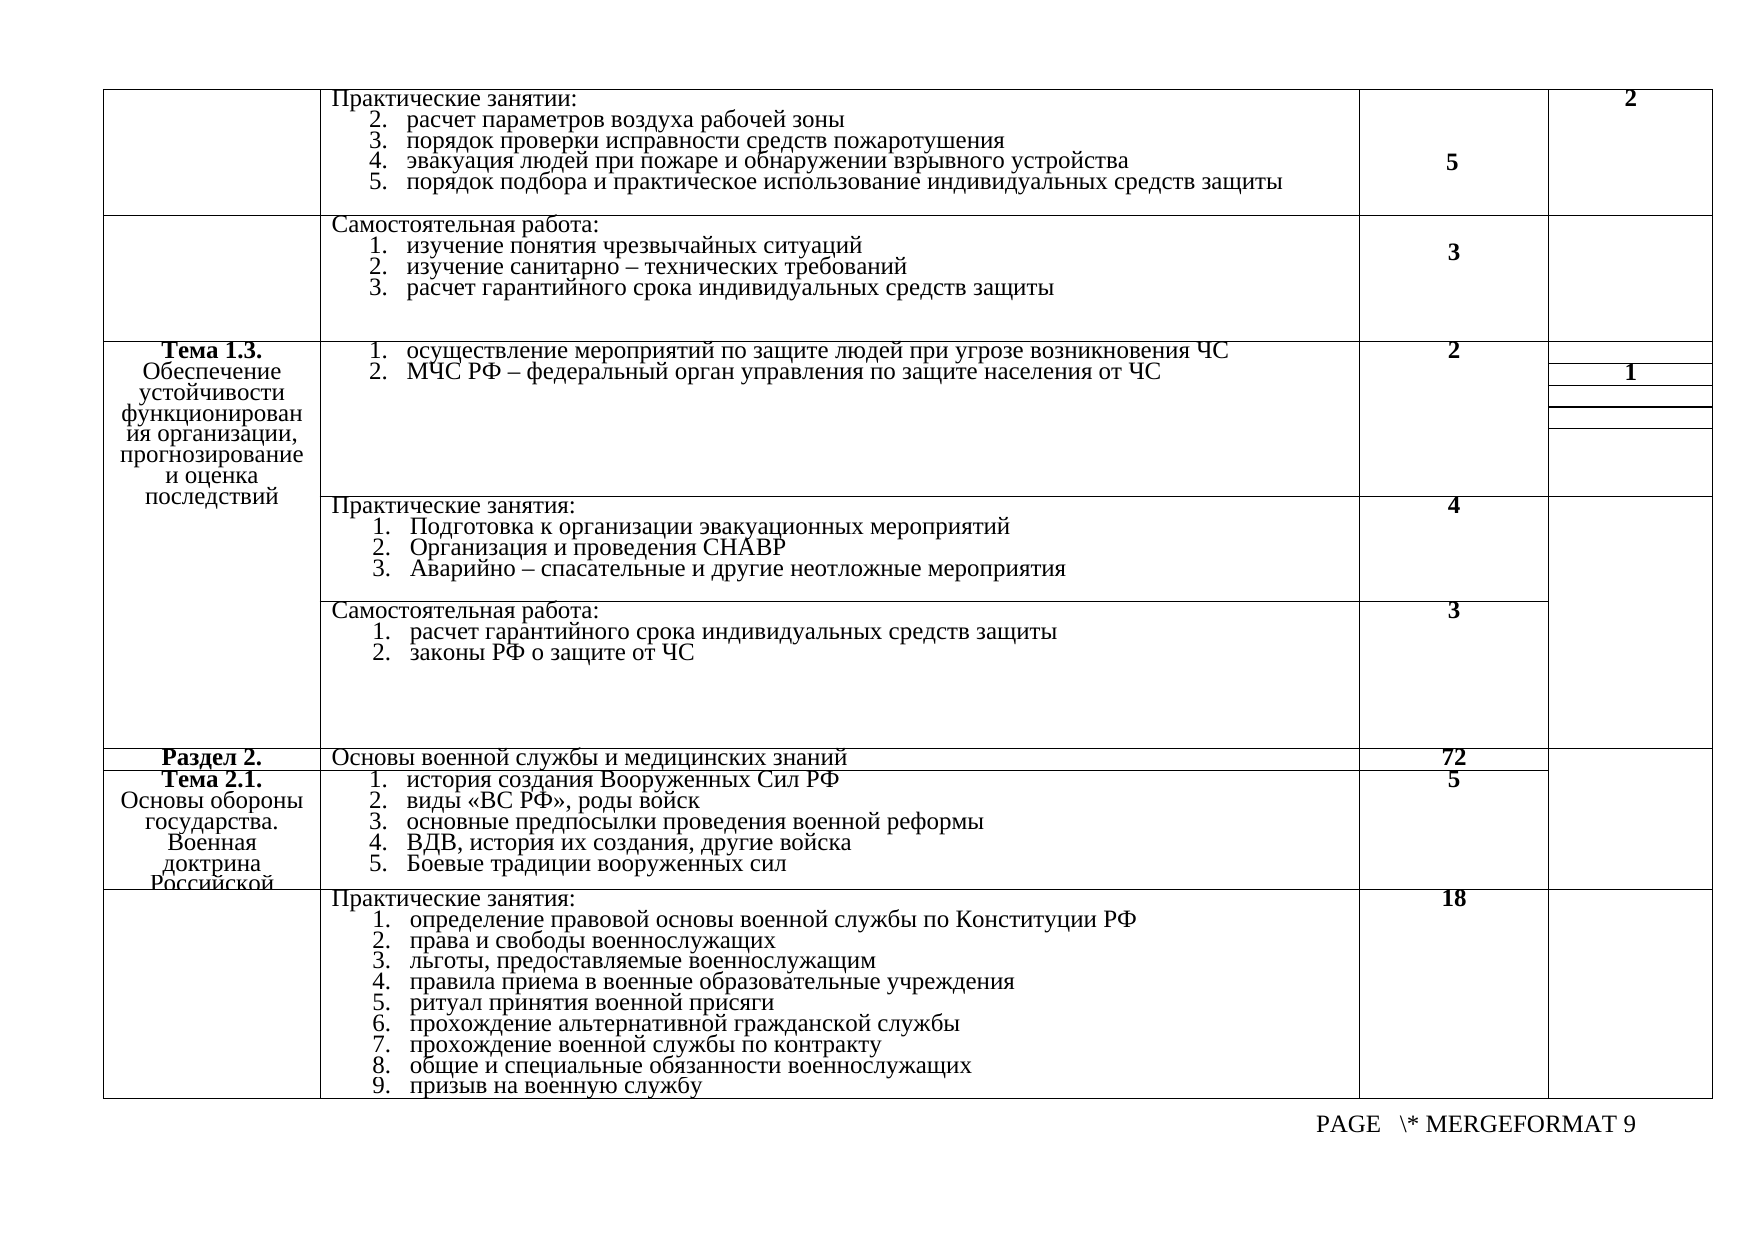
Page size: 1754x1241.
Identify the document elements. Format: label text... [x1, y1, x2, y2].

table_cell [1549, 342, 1712, 363]
table_cell [104, 90, 320, 215]
table_cell 18 [1360, 890, 1548, 1098]
table_cell 1 [1549, 364, 1712, 384]
table_cell Основы военной службы и медицинских знаний [321, 749, 1359, 770]
table_cell 4 [1360, 497, 1548, 601]
table_cell Тема 1.3. Обеспечение устойчивости функционирования организации, прогнозирование и оценка последствий [104, 342, 320, 748]
table_cell [104, 216, 320, 341]
table_cell 5 [1360, 90, 1548, 215]
table_cell [1549, 386, 1712, 406]
table_cell Раздел 2. [104, 749, 320, 770]
table_cell [1549, 216, 1712, 341]
table_cell история создания Вооруженных Сил РФ виды «ВС РФ», роды войск основные предпосылки проведения военной реформы ВДВ, история их создания, другие войска Боевые традиции вооруженных сил [321, 771, 1359, 889]
table_cell [1549, 408, 1712, 428]
table_cell [1549, 749, 1712, 889]
table_cell [1549, 429, 1712, 496]
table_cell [321, 90, 1359, 215]
table_cell 2 [1360, 342, 1548, 496]
table_cell [1549, 890, 1712, 1098]
table_cell [1549, 497, 1712, 748]
table_cell Тема 2.1. Основы обороны государства. Военная доктрина Российской Федерации. [104, 771, 320, 889]
table_cell [104, 890, 320, 1098]
table_cell Практические занятия: Подготовка к организации эвакуационных мероприятий Организация и проведения СНАВР Аварийно – спасательные и другие неотложные мероприятия [321, 497, 1359, 601]
table_cell 3 [1360, 216, 1548, 341]
table_cell 72 [1360, 749, 1548, 770]
table_cell Самостоятельная работа: изучение понятия чрезвычайных ситуаций изучение санитарно – технических требований расчет гарантийного срока индивидуальных средств защиты [321, 216, 1359, 341]
table_cell 5 [1360, 771, 1548, 889]
table_cell 2 [1549, 90, 1712, 215]
table_cell 3 [1360, 602, 1548, 748]
table_cell Практические занятия: определение правовой основы военной службы по Конституции РФ права и свободы военнослужащих льготы, предоставляемые военнослужащим правила приема в военные образовательные учреждения ритуал принятия военной присяги прохождение альтернативной гражданской службы прохождение военной службы по контракту общие и специальные обязанности военнослужащих призыв на военную службу [321, 890, 1359, 1098]
table_cell осуществление мероприятий по защите людей при угрозе возникновения ЧС МЧС РФ – федеральный орган управления по защите населения от ЧС [321, 342, 1359, 496]
table_cell Самостоятельная работа: расчет гарантийного срока индивидуальных средств защиты законы РФ о защите от ЧС [321, 602, 1359, 748]
